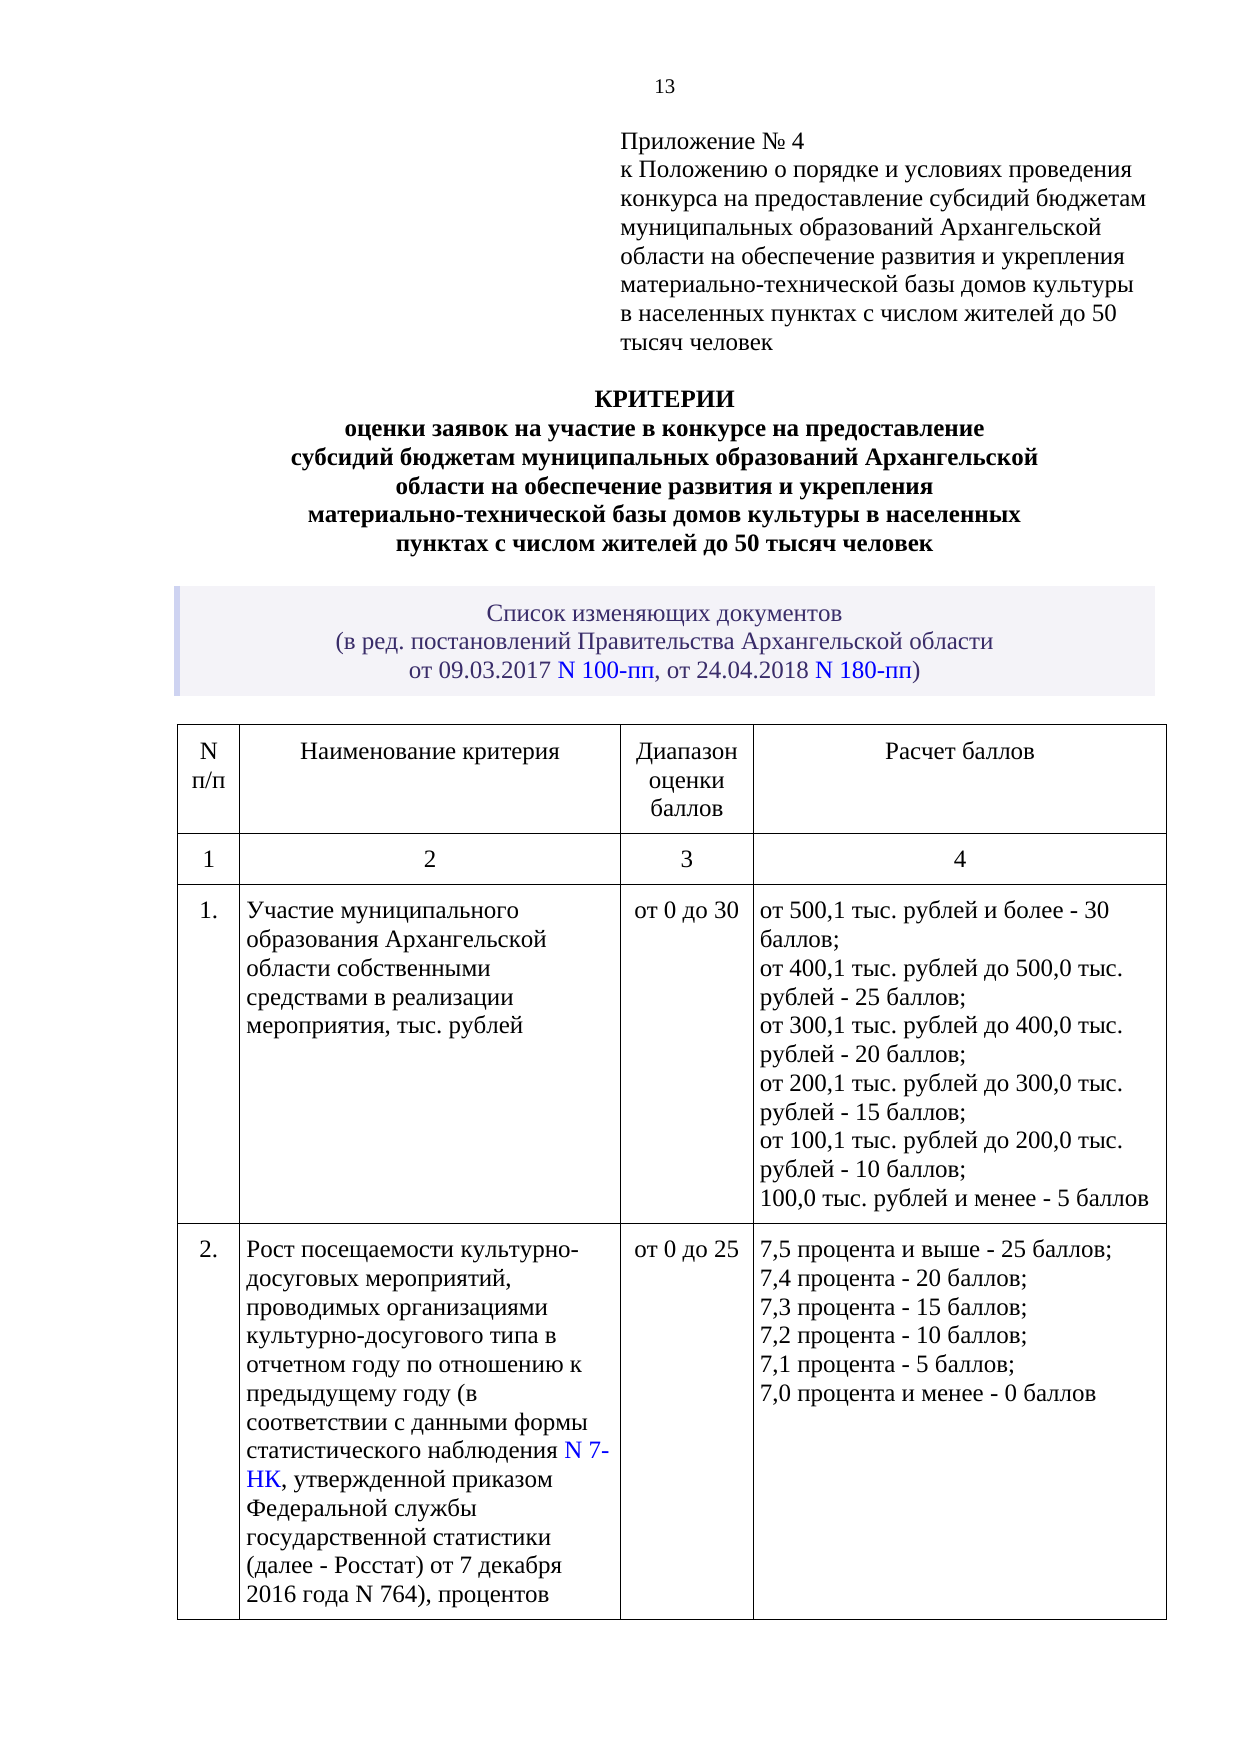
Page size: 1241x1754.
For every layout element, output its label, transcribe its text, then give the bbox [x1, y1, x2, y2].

text материально-технической базы домов культуры в населенных [177, 499, 1152, 528]
table_cell 1. [178, 885, 239, 1222]
table_cell 7,5 процента и выше - 25 баллов; 7,4 процента - 20 баллов; 7,3 процента - 15 баллов; 7,2 процента - 10 баллов; 7,1 процента - 5 баллов; 7,0 процента и менее - 0 баллов [754, 1224, 1166, 1618]
table_header Диапазон оценки баллов [621, 725, 753, 833]
table_header Наименование критерия [240, 725, 620, 833]
text области на обеспечение развития и укрепления [177, 471, 1152, 499]
table_header Список изменяющих документов (в ред. постановлений Правительства Архангельской области от 09.03.2017 N 100-пп, от 24.04.2018 N 180-пп) [180, 586, 1149, 696]
text субсидий бюджетам муниципальных образований Архангельской [177, 442, 1152, 471]
table_header Расчет баллов [754, 725, 1166, 833]
table_cell Участие муниципального образования Архангельской области собственными средствами в реализации мероприятия, тыс. рублей [240, 885, 620, 1222]
table_cell от 0 до 25 [621, 1224, 753, 1618]
table_cell Рост посещаемости культурно-досуговых мероприятий, проводимых организациями культурно-досугового типа в отчетном году по отношению к предыдущему году (в соответствии с данными формы статистического наблюдения N 7-НК, утвержденной приказом Федеральной службы государственной статистики (далее - Росстат) от 7 декабря 2016 года N 764), процентов [240, 1224, 620, 1618]
text к Положению о порядке и условиях проведения конкурса на предоставление субсидий бюджетам муниципальных образований Архангельской области на обеспечение развития и укрепления материально-технической базы домов культуры в населенных пунктах с числом жителей до 50 тысяч человек [620, 154, 1152, 356]
table_cell от 500,1 тыс. рублей и более - 30 баллов; от 400,1 тыс. рублей до 500,0 тыс. рублей - 25 баллов; от 300,1 тыс. рублей до 400,0 тыс. рублей - 20 баллов; от 200,1 тыс. рублей до 300,0 тыс. рублей - 15 баллов; от 100,1 тыс. рублей до 200,0 тыс. рублей - 10 баллов; 100,0 тыс. рублей и менее - 5 баллов [754, 885, 1166, 1222]
table_cell 1 [178, 834, 239, 884]
table_cell 2. [178, 1224, 239, 1618]
text оценки заявок на участие в конкурсе на предоставление [177, 413, 1152, 442]
table_cell 2 [240, 834, 620, 884]
table_header N п/п [178, 725, 239, 833]
table_cell от 0 до 30 [621, 885, 753, 1222]
text Приложение № 4 [620, 126, 1152, 154]
text КРИТЕРИИ [177, 384, 1152, 413]
text пунктах с числом жителей до 50 тысяч человек [177, 528, 1152, 557]
table_cell 4 [754, 834, 1166, 884]
table_cell 3 [621, 834, 753, 884]
